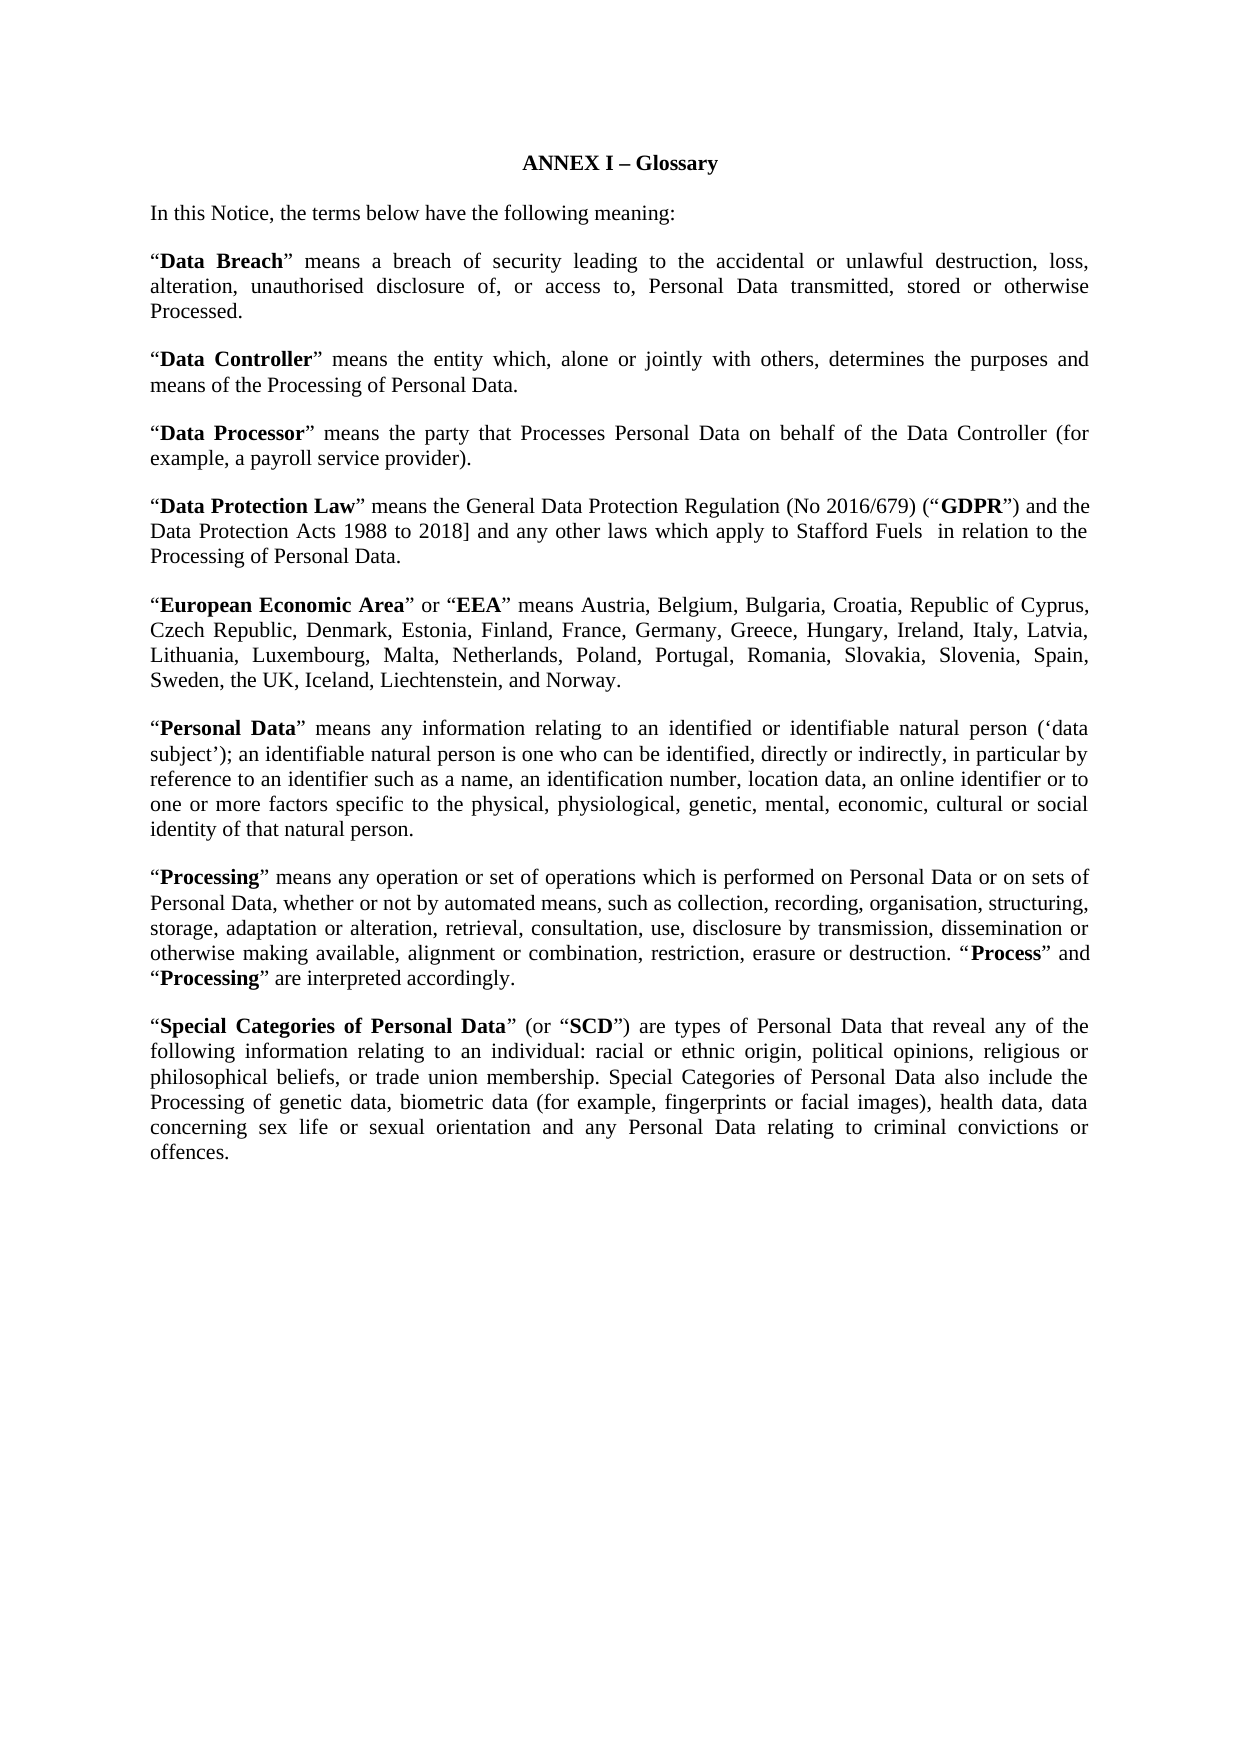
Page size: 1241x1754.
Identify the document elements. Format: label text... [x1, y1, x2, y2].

text “Data Processor” means the party that Processes Personal Data on behalf of the Data Controller (for example, a payroll service provider). [150, 420, 1090, 470]
text “Processing” means any operation or set of operations which is performed on Personal Data or on sets of Personal Data, whether or not by automated means, such as collection, recording, organisation, structuring, storage, adaptation or alteration, retrieval, consultation, use, disclosure by transmission, dissemination or otherwise making available, alignment or combination, restriction, erasure or destruction. “Process” and “Processing” are interpreted accordingly. [150, 864, 1090, 990]
text “Data Breach” means a breach of security leading to the accidental or unlawful destruction, loss, alteration, unauthorised disclosure of, or access to, Personal Data transmitted, stored or otherwise Processed. [150, 248, 1090, 323]
text “Data Protection Law” means the General Data Protection Regulation (No 2016/679) (“GDPR”) and the Data Protection Acts 1988 to 2018] and any other laws which apply to Stafford Fuels in relation to the Processing of Personal Data. [150, 493, 1090, 569]
text ANNEX I – Glossary [150, 150, 1090, 175]
text “Special Categories of Personal Data” (or “SCD”) are types of Personal Data that reveal any of the following information relating to an individual: racial or ethnic origin, political opinions, religious or philosophical beliefs, or trade union membership. Special Categories of Personal Data also include the Processing of genetic data, biometric data (for example, fingerprints or facial images), health data, data concerning sex life or sexual orientation and any Personal Data relating to criminal convictions or offences. [150, 1013, 1090, 1164]
text In this Notice, the terms below have the following meaning: [150, 200, 1090, 225]
text “European Economic Area” or “EEA” means Austria, Belgium, Bulgaria, Croatia, Republic of Cyprus, Czech Republic, Denmark, Estonia, Finland, France, Germany, Greece, Hungary, Ireland, Italy, Latvia, Lithuania, Luxembourg, Malta, Netherlands, Poland, Portugal, Romania, Slovakia, Slovenia, Spain, Sweden, the UK, Iceland, Liechtenstein, and Norway. [150, 592, 1090, 692]
text “Data Controller” means the entity which, alone or jointly with others, determines the purposes and means of the Processing of Personal Data. [150, 346, 1090, 397]
text “Personal Data” means any information relating to an identified or identifiable natural person (‘data subject’); an identifiable natural person is one who can be identified, directly or indirectly, in particular by reference to an identifier such as a name, an identification number, location data, an online identifier or to one or more factors specific to the physical, physiological, genetic, mental, economic, cultural or social identity of that natural person. [150, 715, 1090, 841]
